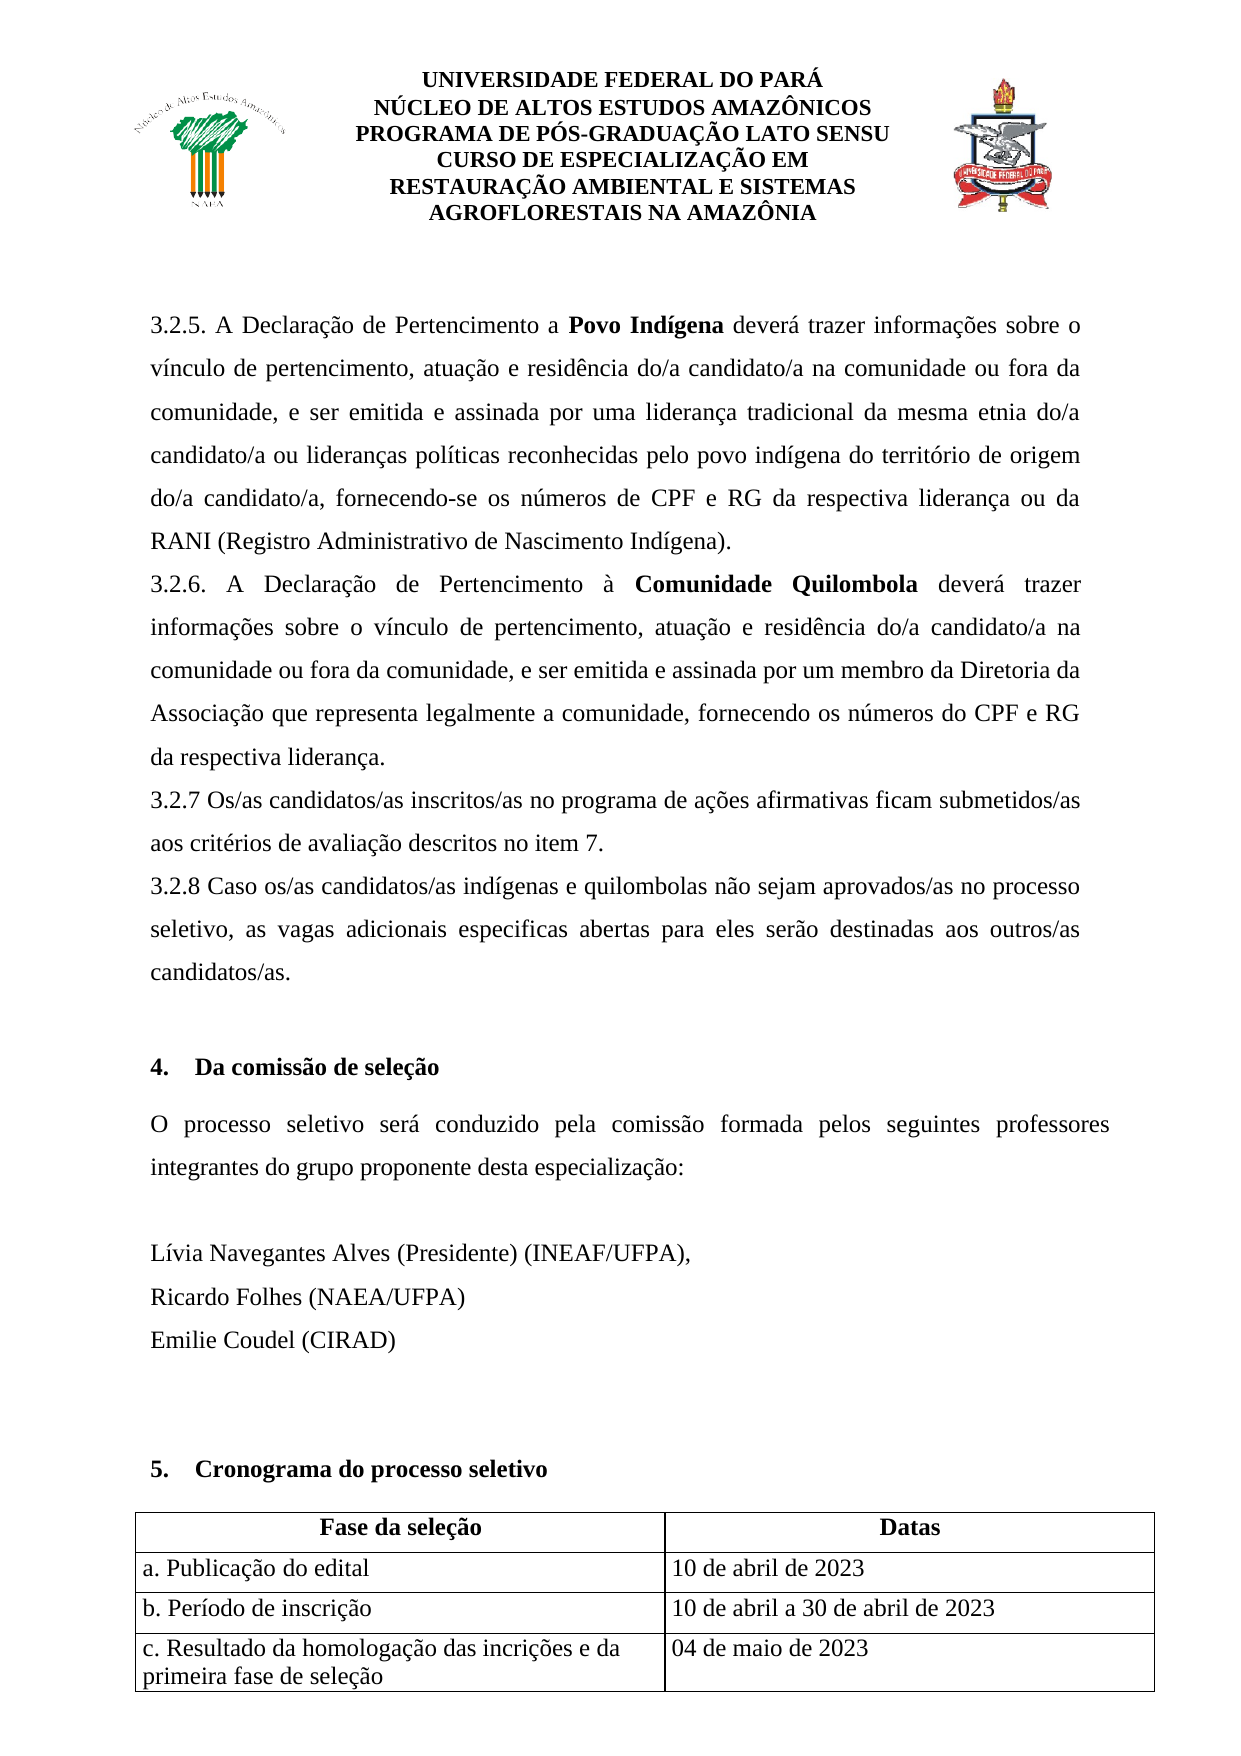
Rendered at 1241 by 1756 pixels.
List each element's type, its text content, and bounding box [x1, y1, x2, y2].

table_cell a. Publicação do edital [136, 1553, 664, 1592]
picture [133, 92, 286, 207]
text 3.2.6. A Declaração de Pertencimento à Comunidade Quilombola deverá trazer informações sobre o vínculo de pertencimento, atuação e residência do/a candidato/a na comunidade ou fora da comunidade, e ser emitida e assinada por um membro da Diretoria da Associação que representa legalmente a comunidade, fornecendo os números do CPF e RG da respectiva liderança. [150, 569, 1081, 770]
table_cell b. Período de inscrição [136, 1593, 664, 1633]
text Lívia Navegantes Alves (Presidente) (INEAF/UFPA), [150, 1238, 1110, 1267]
picture [953, 78, 1052, 212]
text Emilie Coudel (CIRAD) [150, 1325, 1110, 1353]
text 3.2.7 Os/as candidatos/as inscritos/as no programa de ações afirmativas ficam submetidos/as aos critérios de avaliação descritos no item 7. [150, 785, 1081, 857]
table_header Datas [666, 1513, 1154, 1552]
table_cell 10 de abril de 2023 [666, 1553, 1154, 1592]
table_cell c. Resultado da homologação das incrições e da primeira fase de seleção [136, 1634, 664, 1691]
table_cell 10 de abril a 30 de abril de 2023 [666, 1593, 1154, 1633]
text 3.2.8 Caso os/as candidatos/as indígenas e quilombolas não sejam aprovados/as no processo seletivo, as vagas adicionais especificas abertas para eles serão destinadas aos outros/as candidatos/as. [150, 871, 1081, 986]
table_cell 04 de maio de 2023 [666, 1634, 1154, 1691]
subtitle Da comissão de seleção [150, 1052, 1155, 1080]
text Ricardo Folhes (NAEA/UFPA) [150, 1282, 1110, 1310]
text 3.2.5. A Declaração de Pertencimento a Povo Indígena deverá trazer informações sobre o vínculo de pertencimento, atuação e residência do/a candidato/a na comunidade ou fora da comunidade, e ser emitida e assinada por uma liderança tradicional da mesma etnia do/a candidato/a ou lideranças políticas reconhecidas pelo povo indígena do território de origem do/a candidato/a, fornecendo-se os números de CPF e RG da respectiva liderança ou da RANI (Registro Administrativo de Nascimento Indígena). [150, 310, 1081, 555]
text O processo seletivo será conduzido pela comissão formada pelos seguintes professores integrantes do grupo proponente desta especialização: [150, 1109, 1110, 1181]
table_header Fase da seleção [136, 1513, 664, 1552]
subtitle Cronograma do processo seletivo [150, 1454, 1155, 1483]
